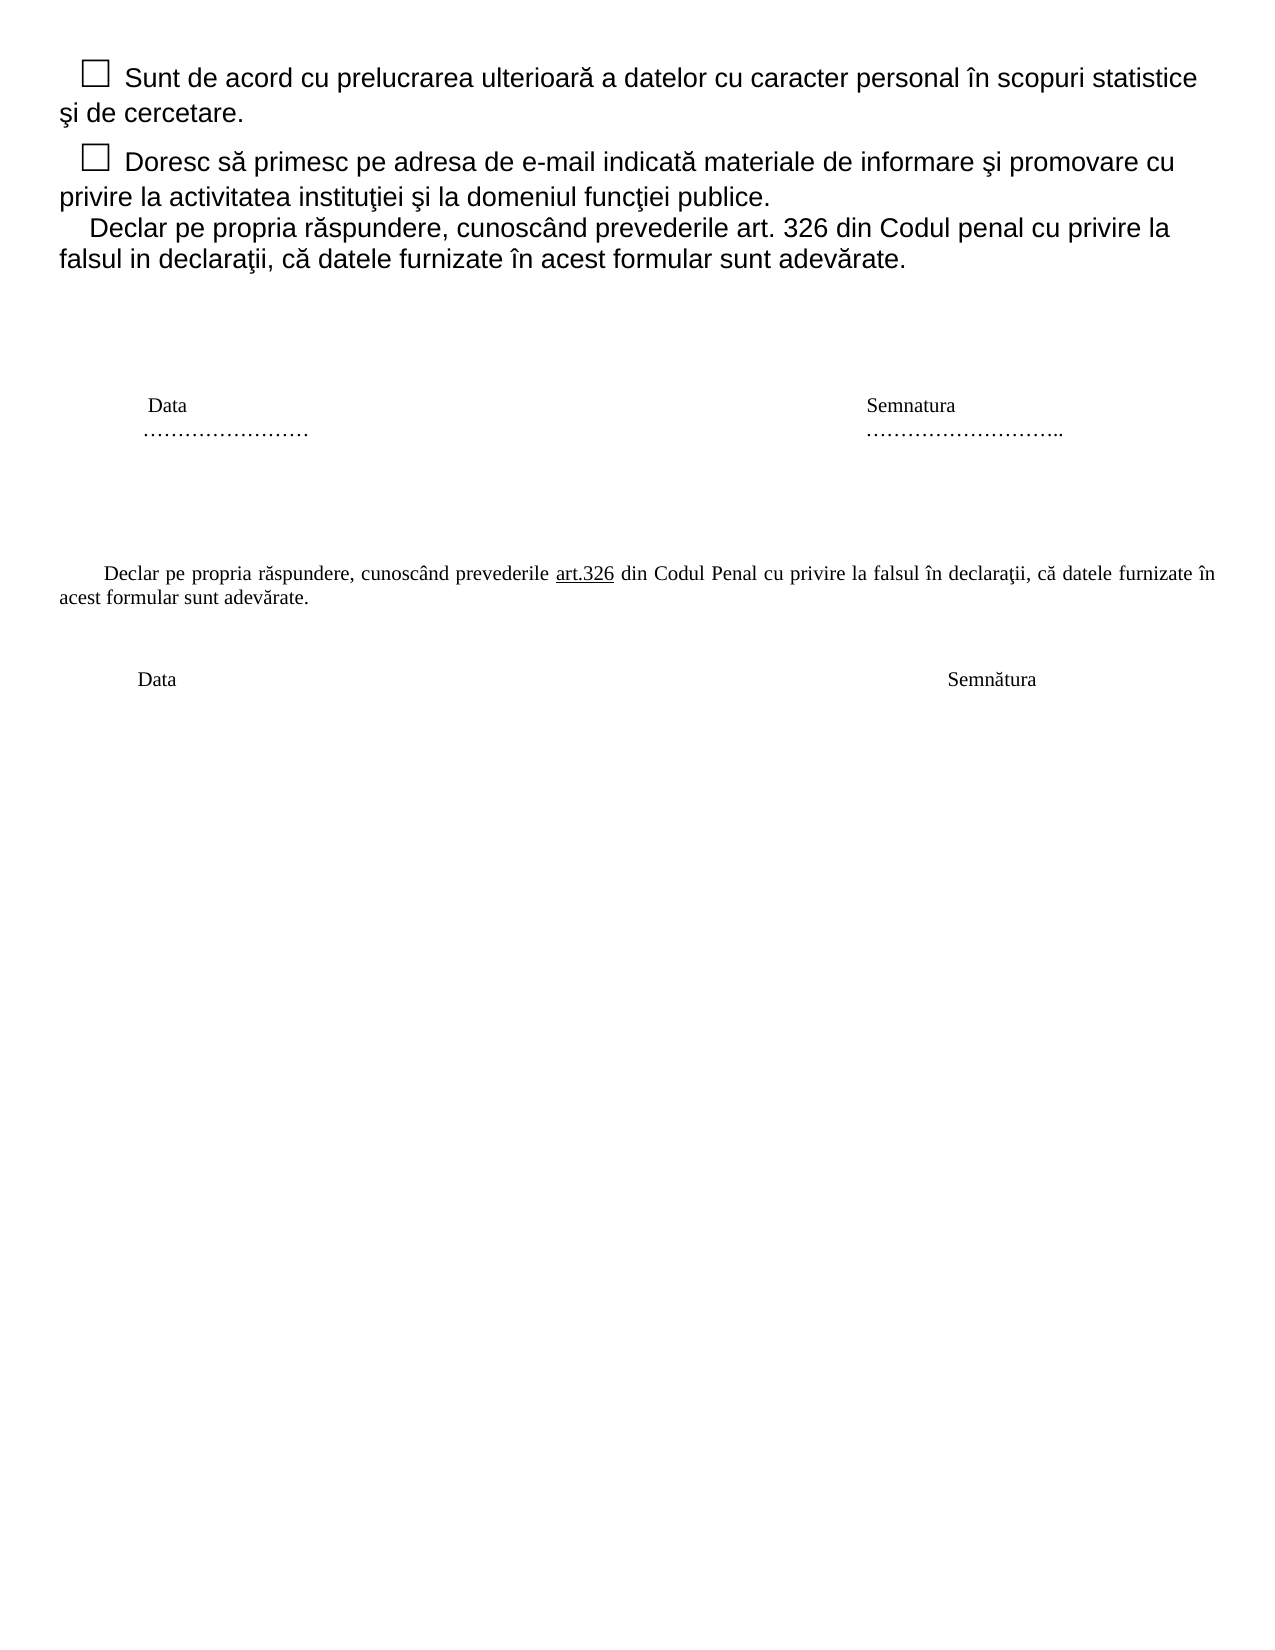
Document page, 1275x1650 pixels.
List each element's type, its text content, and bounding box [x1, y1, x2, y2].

text □ Sunt de acord cu prelucrarea ulterioară a datelor cu caracter personal în scopuri statistice şi de cercetare. [59, 44, 1216, 128]
text □ Doresc să primesc pe adresa de e-mail indicată materiale de informare şi promovare cu privire la activitatea instituţiei şi la domeniul funcţiei publice. [59, 128, 1216, 212]
text …………………… ……………………….. [59, 417, 1216, 441]
text Declar pe propria răspundere, cunoscând prevederile art. 326 din Codul penal cu privire la falsul in declaraţii, că datele furnizate în acest formular sunt adevărate. [59, 212, 1216, 337]
text Data Semnatura [59, 393, 1216, 417]
text Declar pe propria răspundere, cunoscând prevederile art.326 din Codul Penal cu privire la falsul în declaraţii, că datele furnizate în acest formular sunt adevărate. [59, 561, 1216, 609]
text Data Semnătura [59, 667, 1216, 691]
